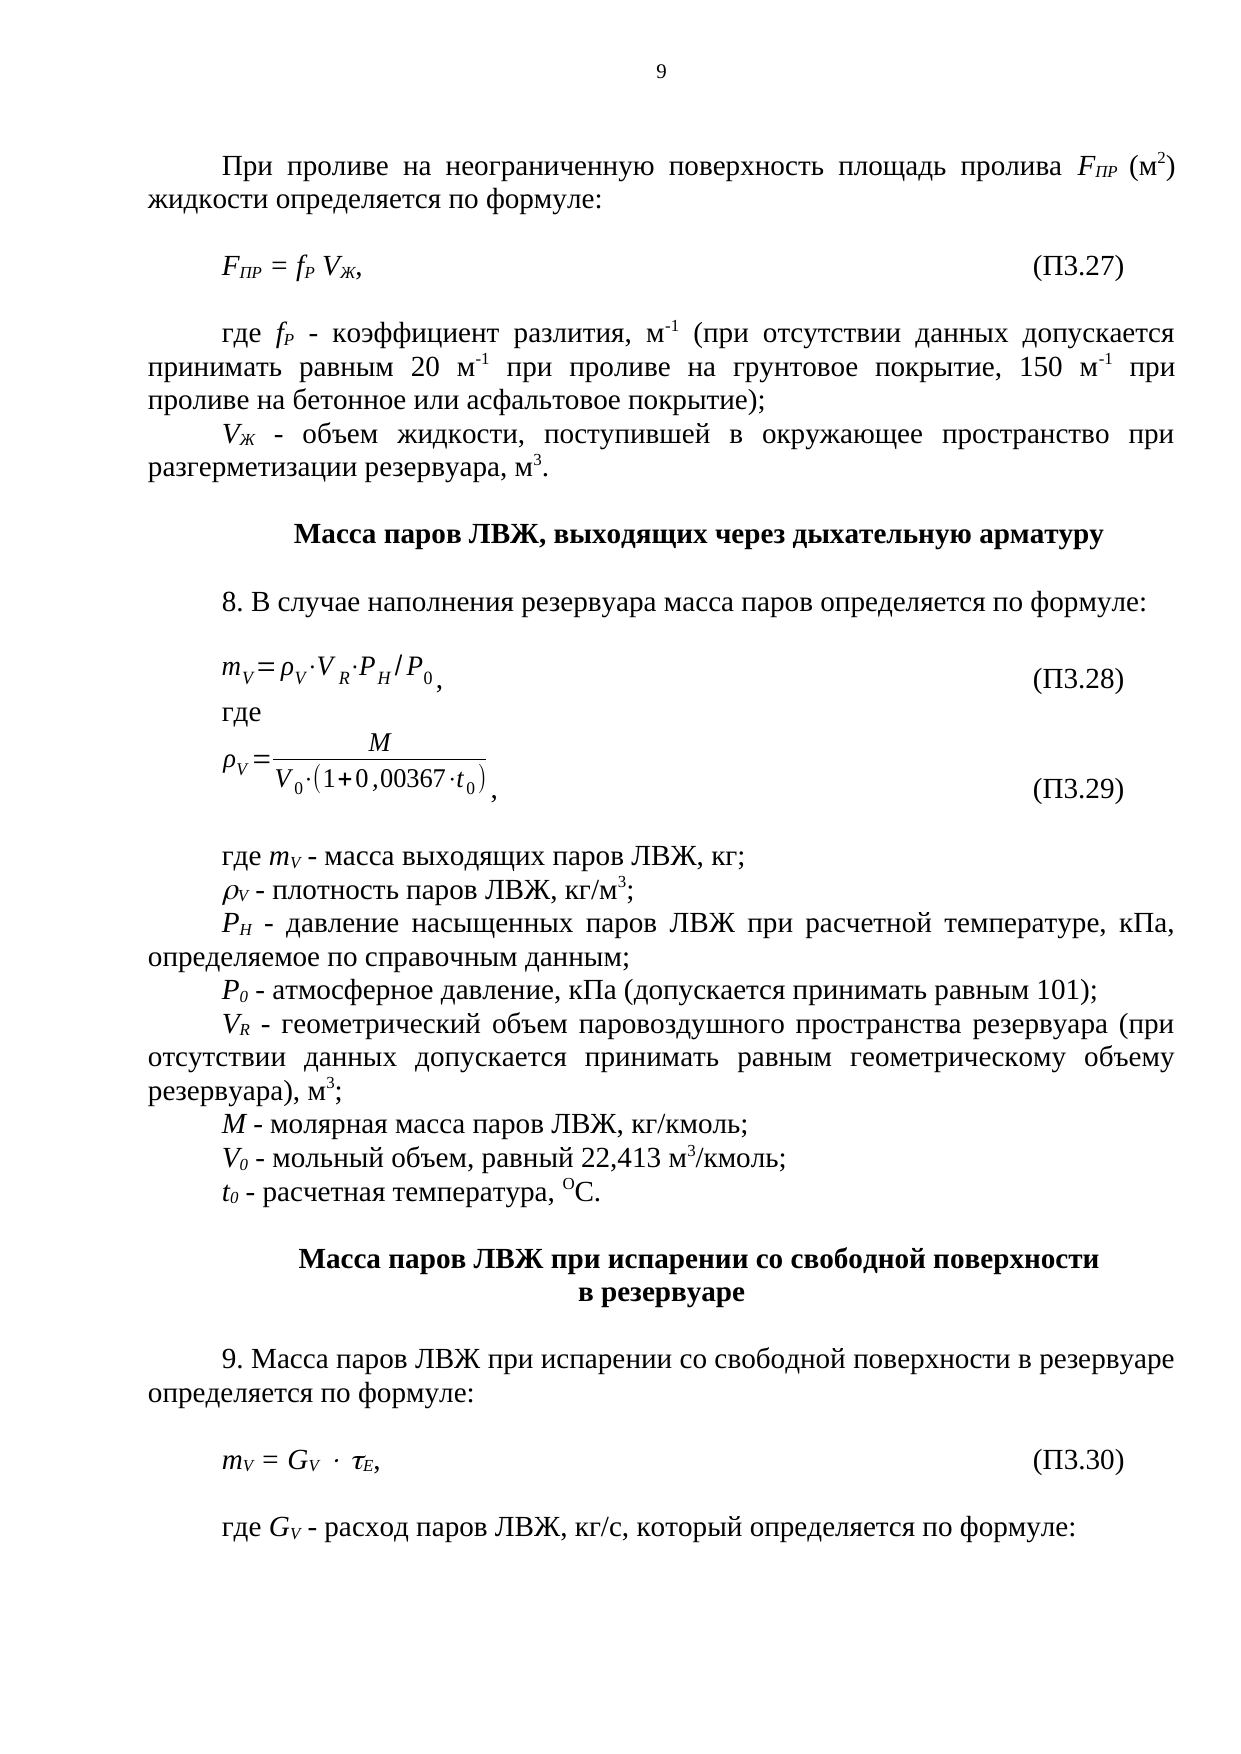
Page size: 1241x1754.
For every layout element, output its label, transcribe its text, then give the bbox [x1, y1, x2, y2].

text mV = GV E, (П3.30) [148, 1442, 1175, 1476]
text VЖ - объем жидкости, поступившей в окружающее пространство при разгерметизации резервуара, м3. [148, 416, 1175, 483]
text где GV - расход паров ЛВЖ, кг/с, который определяется по формуле: [148, 1509, 1175, 1543]
text V - плотность паров ЛВЖ, кг/м3; [148, 872, 1175, 905]
text РН - давление насыщенных паров ЛВЖ при расчетной температуре, кПа, определяемое по справочным данным; [148, 905, 1175, 972]
text Р0 - атмосферное давление, кПа (допускается принимать равным 101); [148, 972, 1175, 1006]
text FПР = fР VЖ, (П3.27) [148, 248, 1175, 282]
text где fР - коэффициент разлития, м-1 (при отсутствии данных допускается принимать равным 20 м-1 при проливе на грунтовое покрытие, 150 м-1 при проливе на бетонное или асфальтовое покрытие); [148, 315, 1175, 416]
text где mV - масса выходящих паров ЛВЖ, кг; [148, 838, 1175, 872]
text VR - геометрический объем паровоздушного пространства резервуара (при отсутствии данных допускается принимать равным геометрическому объему резервуара), м3; [148, 1006, 1175, 1107]
text 9. Масса паров ЛВЖ при испарении со свободной поверхности в резервуаре определяется по формуле: [148, 1341, 1175, 1408]
text , (П3.28) [148, 651, 1175, 694]
text V0 - мольный объем, равный 22,413 м3/кмоль; [148, 1140, 1175, 1174]
text t0 - расчетная температура, ОС. [148, 1174, 1175, 1207]
subtitle Масса паров ЛВЖ, выходящих через дыхательную арматуру [148, 517, 1175, 550]
text М - молярная масса паров ЛВЖ, кг/кмоль; [148, 1107, 1175, 1140]
text 8. В случае наполнения резервуара масса паров определяется по формуле: [148, 584, 1175, 617]
text При проливе на неограниченную поверхность площадь пролива FПР (м2) жидкости определяется по формуле: [148, 148, 1175, 215]
text где [148, 694, 1175, 728]
subtitle Масса паров ЛВЖ при испарении со свободной поверхности в резервуаре [148, 1241, 1175, 1308]
text , (П3.29) [148, 728, 1175, 805]
